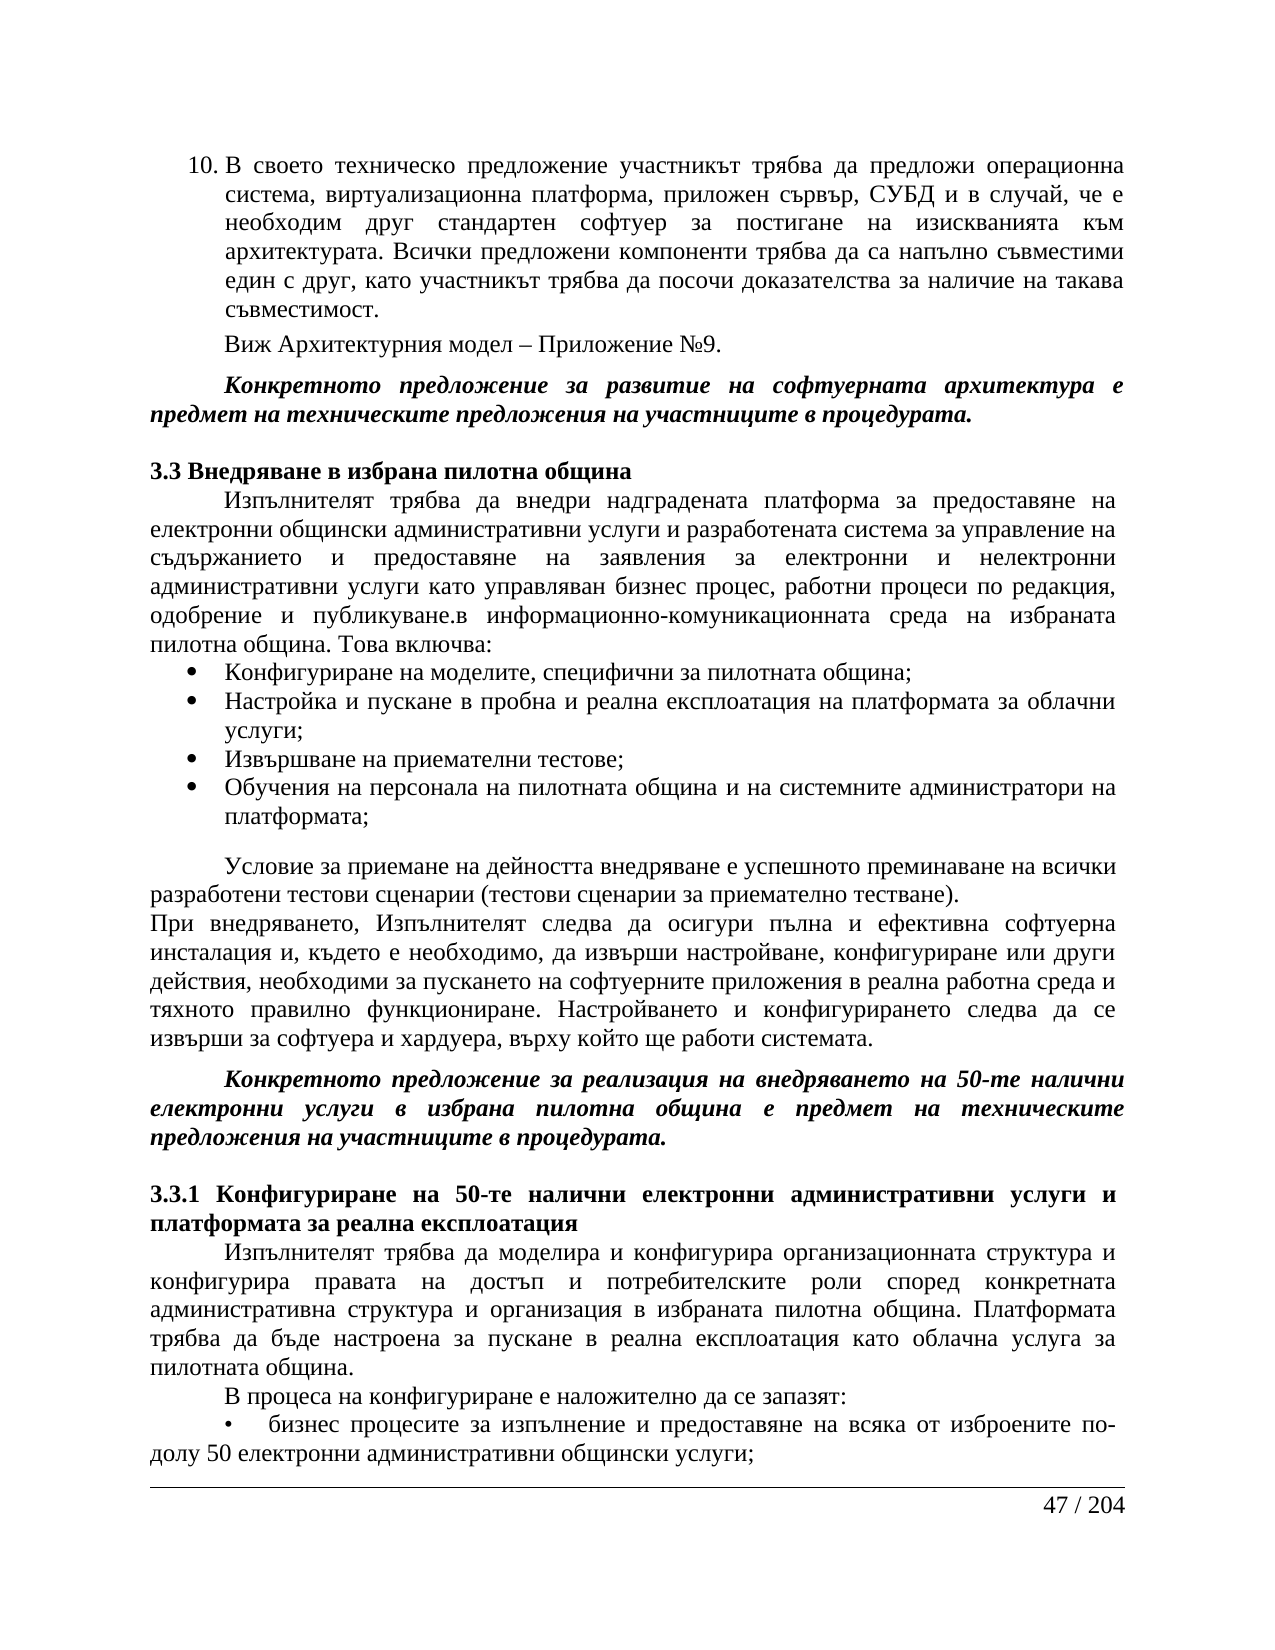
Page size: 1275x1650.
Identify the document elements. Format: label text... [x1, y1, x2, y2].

list Извършване на приемателни тестове; [187, 744, 1117, 772]
text Условие за приемане на дейността внедряване е успешното преминаване на всички разработени тестови сценарии (тестови сценарии за приемателно тестване). [150, 851, 1117, 908]
text Виж Архитектурния модел – Приложение №9. [150, 329, 1125, 357]
list В своето техническо предложение участникът трябва да предложи операционна система, виртуализационна платформа, приложен сървър, СУБД и в случай, че е необходим друг стандартен софтуер за постигане на изискванията към архитектурата. Всички предложени компоненти трябва да са напълно съвместими един с друг, като участникът трябва да посочи доказателства за наличие на такава съвместимост. [187, 150, 1125, 322]
list Настройка и пускане в пробна и реална експлоатация на платформата за облачни услуги; [187, 686, 1117, 744]
text Изпълнителят трябва да внедри надградената платформа за предоставяне на електронни общински административни услуги и разработената система за управление на съдържанието и предоставяне на заявления за електронни и нелектронни административни услуги като управляван бизнес процес, работни процеси по редакция, одобрение и публикуване.в информационно-комуникационната среда на избраната пилотна община. Това включва: [150, 485, 1117, 657]
text Конкретното предложение за реализация на внедряването на 50-те налични електронни услуги в избрана пилотна община е предмет на техническите предложения на участниците в процедурата. [150, 1064, 1125, 1151]
text При внедряването, Изпълнителят следва да осигури пълна и ефективна софтуерна инсталация и, където е необходимо, да извърши настройване, конфигуриране или други действия, необходими за пускането на софтуерните приложения в реална работна среда и тяхното правилно функциониране. Настройването и конфигурирането следва да се извърши за софтуера и хардуера, върху който ще работи системата. [150, 908, 1117, 1052]
list Обучения на персонала на пилотната община и на системните администратори на платформата; [187, 772, 1117, 830]
text • бизнес процесите за изпълнение и предоставяне на всяка от изброените по-долу 50 електронни административни общински услуги; [150, 1409, 1117, 1467]
text 3.3.1 Конфигуриране на 50-те налични електронни административни услуги и платформата за реална експлоатация [150, 1179, 1117, 1237]
text В процеса на конфигуриране е наложително да се запазят: [150, 1381, 1117, 1409]
text Конкретното предложение за развитие на софтуерната архитектура е предмет на техническите предложения на участниците в процедурата. [150, 370, 1125, 427]
text Изпълнителят трябва да моделира и конфигурира организационната структура и конфигурира правата на достъп и потребителските роли според конкретната административна структура и организация в избраната пилотна община. Платформата трябва да бъде настроена за пускане в реална експлоатация като облачна услуга за пилотната община. [150, 1237, 1117, 1381]
list Конфигуриране на моделите, специфични за пилотната община; [187, 657, 1117, 686]
text 3.3 Внедряване в избрана пилотна община [150, 456, 1117, 485]
